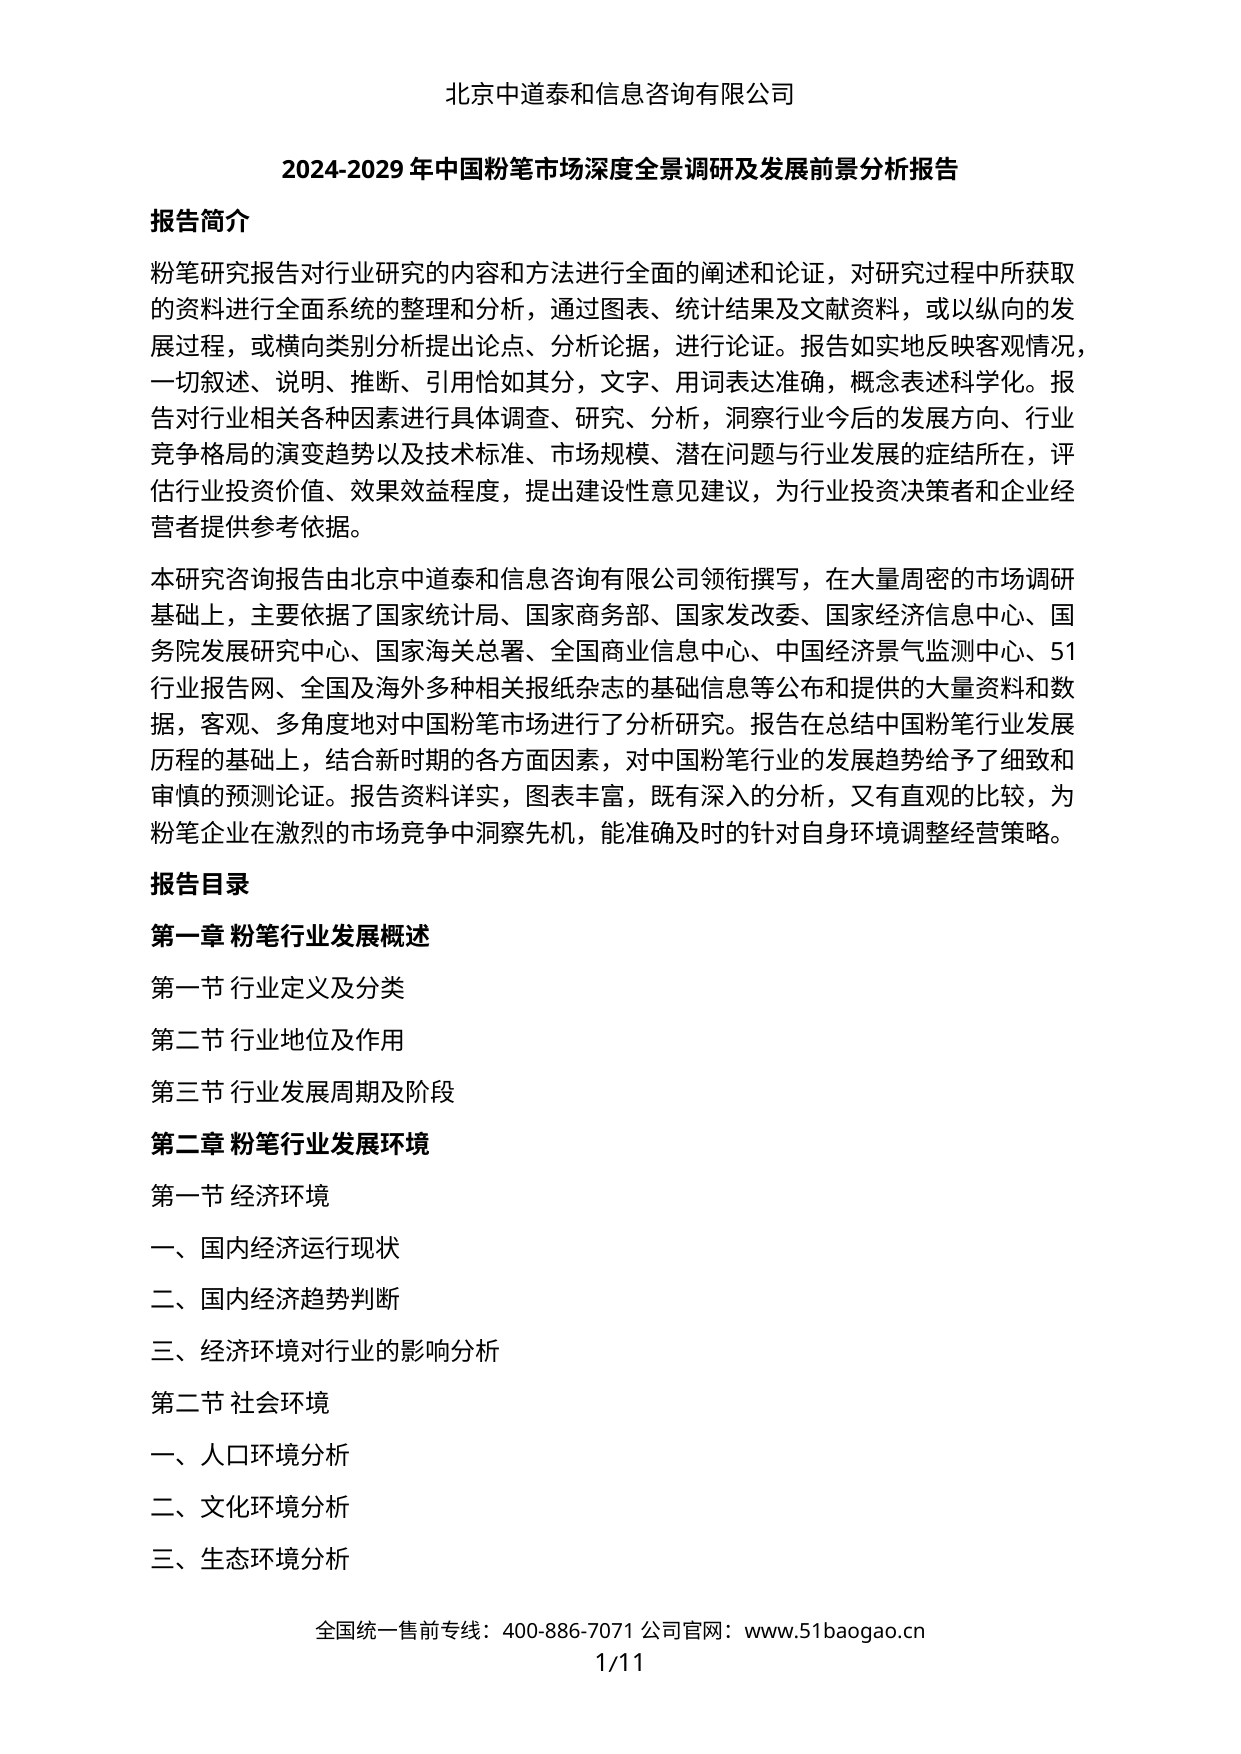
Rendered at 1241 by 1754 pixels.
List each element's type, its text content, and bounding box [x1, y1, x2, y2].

text 第一章 粉笔行业发展概述 [150, 917, 1090, 953]
text 第二节 社会环境 [150, 1384, 1090, 1420]
text 本研究咨询报告由北京中道泰和信息咨询有限公司领衔撰写，在大量周密的市场调研基础上，主要依据了国家统计局、国家商务部、国家发改委、国家经济信息中心、国务院发展研究中心、国家海关总署、全国商业信息中心、中国经济景气监测中心、51行业报告网、全国及海外多种相关报纸杂志的基础信息等公布和提供的大量资料和数据，客观、多角度地对中国粉笔市场进行了分析研究。报告在总结中国粉笔行业发展历程的基础上，结合新时期的各方面因素，对中国粉笔行业的发展趋势给予了细致和审慎的预测论证。报告资料详实，图表丰富，既有深入的分析，又有直观的比较，为粉笔企业在激烈的市场竞争中洞察先机，能准确及时的针对自身环境调整经营策略。 [150, 559, 1090, 849]
text 报告目录 [150, 865, 1090, 901]
text 一、国内经济运行现状 [150, 1228, 1090, 1264]
text 一、人口环境分析 [150, 1436, 1090, 1472]
text 第一节 经济环境 [150, 1176, 1090, 1212]
text 三、生态环境分析 [150, 1539, 1090, 1576]
text 三、经济环境对行业的影响分析 [150, 1332, 1090, 1368]
text 粉笔研究报告对行业研究的内容和方法进行全面的阐述和论证，对研究过程中所获取的资料进行全面系统的整理和分析，通过图表、统计结果及文献资料，或以纵向的发展过程，或横向类别分析提出论点、分析论据，进行论证。报告如实地反映客观情况，一切叙述、说明、推断、引用恰如其分，文字、用词表达准确，概念表述科学化。报告对行业相关各种因素进行具体调查、研究、分析，洞察行业今后的发展方向、行业竞争格局的演变趋势以及技术标准、市场规模、潜在问题与行业发展的症结所在，评估行业投资价值、效果效益程度，提出建设性意见建议，为行业投资决策者和企业经营者提供参考依据。 [150, 254, 1090, 544]
text 2024-2029年中国粉笔市场深度全景调研及发展前景分析报告 [150, 150, 1090, 186]
text 报告简介 [150, 202, 1090, 238]
text 第二章 粉笔行业发展环境 [150, 1124, 1090, 1161]
text 二、文化环境分析 [150, 1487, 1090, 1524]
text 第一节 行业定义及分类 [150, 969, 1090, 1005]
text 二、国内经济趋势判断 [150, 1280, 1090, 1316]
text 第三节 行业发展周期及阶段 [150, 1072, 1090, 1109]
text 第二节 行业地位及作用 [150, 1021, 1090, 1057]
